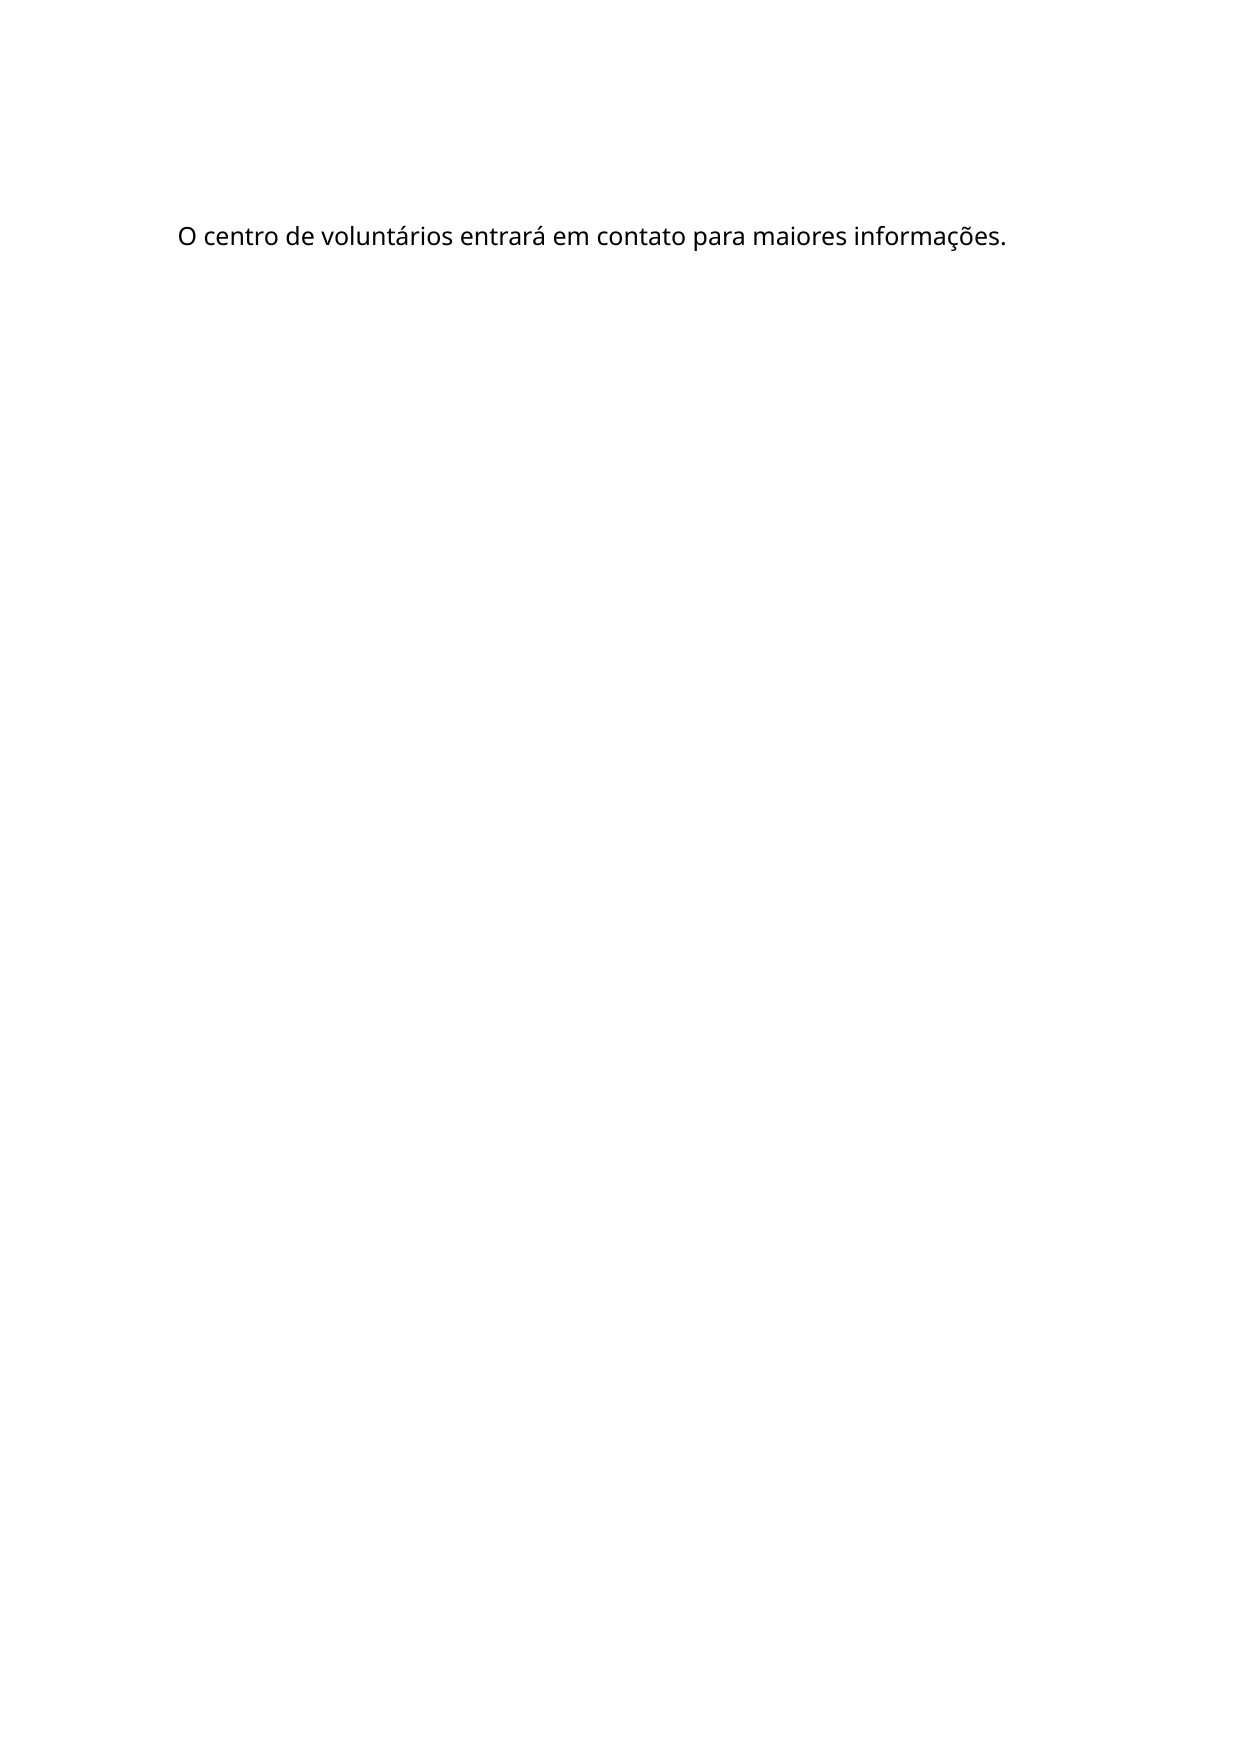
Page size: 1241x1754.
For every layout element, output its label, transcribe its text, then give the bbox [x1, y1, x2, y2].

text O centro de voluntários entrará em contato para maiores informações. [177, 217, 1063, 254]
